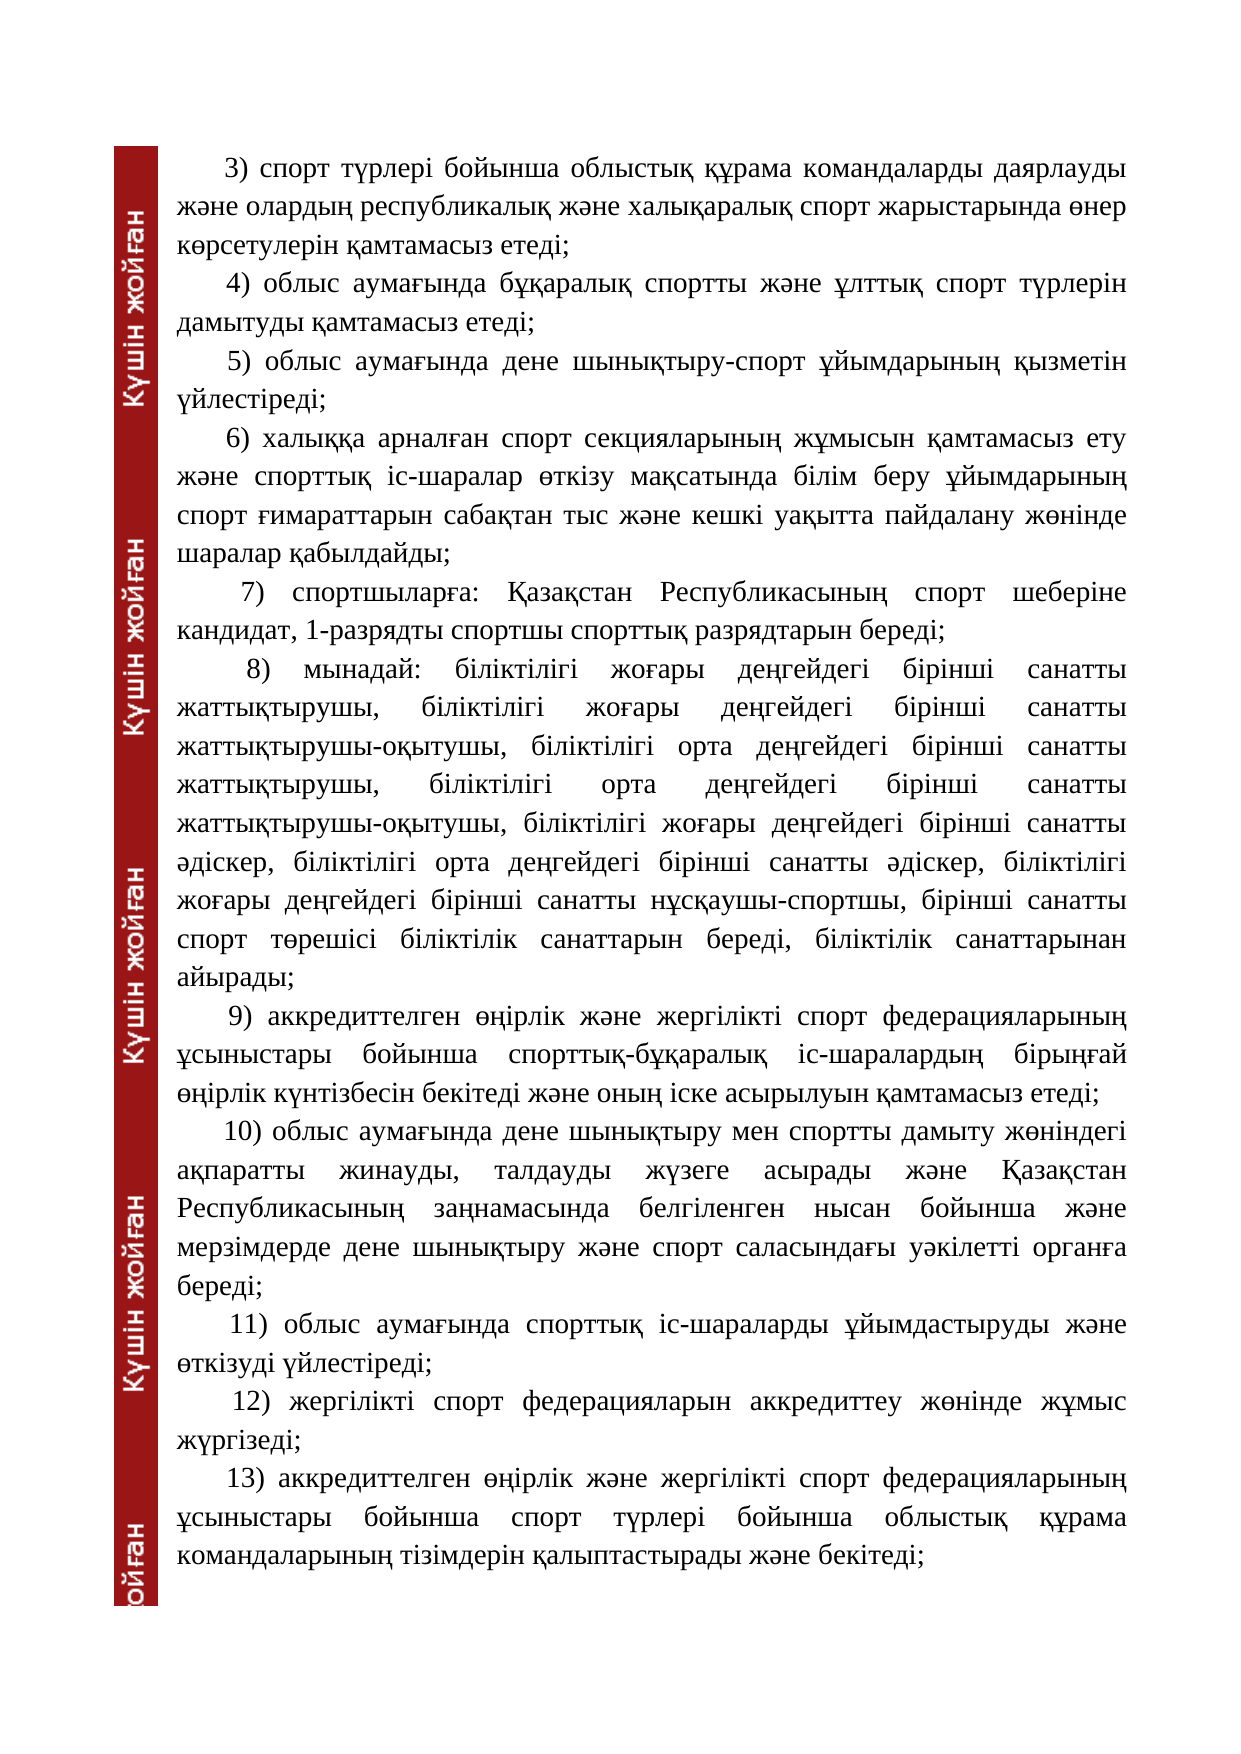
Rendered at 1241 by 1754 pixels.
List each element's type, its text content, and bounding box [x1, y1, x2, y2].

picture [114, 415, 158, 420]
picture [114, 993, 158, 998]
text 11) облыс аумағында спорттық іс-шараларды ұйымдастыруды және өткізуді үйлестіреді; [112, 1306, 1128, 1378]
text 10) облыс аумағында дене шынықтыру мен спортты дамыту жөніндегі ақпаратты жинауды, талдауды жүзеге асырады және Қазақстан Республикасының заңнамасында белгіленген нысан бойынша және мерзімдерде дене шынықтыру және спорт саласындағы уәкілетті органға береді; [112, 1113, 1128, 1301]
picture [114, 569, 158, 574]
text 9) аккредиттелген өңірлік және жергілікті спорт федерацияларының ұсыныстары бойынша спорттық-бұқаралық іс-шаралардың бірыңғай өңірлік күнтізбесін бекітеді және оның іске асырылуын қамтамасыз етеді; [112, 998, 1128, 1108]
picture [114, 1108, 158, 1113]
picture [114, 1378, 158, 1383]
picture [114, 1455, 158, 1460]
picture [114, 1571, 158, 1606]
text 7) спортшыларға: Қазақстан Республикасының спорт шеберіне кандидат, 1-разрядты спортшы спорттық разрядтарын береді; [112, 574, 1128, 646]
text 4) облыс аумағында бұқаралық спортты және ұлттық спорт түрлерін дамытуды қамтамасыз етеді; [112, 266, 1128, 338]
picture [114, 146, 158, 150]
picture [114, 261, 158, 266]
picture [114, 338, 158, 343]
text 12) жергілікті спорт федерацияларын аккредиттеу жөнінде жұмыс жүргізеді; [112, 1383, 1128, 1455]
text 13) аккредиттелген өңірлік және жергілікті спорт федерацияларының ұсыныстары бойынша спорт түрлері бойынша облыстық құрама командаларының тізімдерін қалыптастырады және бекітеді; [112, 1460, 1128, 1571]
text 8) мынадай: бiлiктiлiгi жоғары деңгейдегi бірінші санатты жаттықтырушы, бiлiктiлiгi жоғары деңгейдегi бірінші санатты жаттықтырушы-оқытушы, бiлiктiлiгi орта деңгейдегi бірінші санатты жаттықтырушы, бiлiктiлiгi орта деңгейдегi бірінші санатты жаттықтырушы-оқытушы, бiлiктiлiгi жоғары деңгейдегi бірінші санатты әдіскер, бiлiктiлiгi орта деңгейдегi бірінші санатты әдіскер, бiлiктiлiгi жоғары деңгейдегі бірінші санатты нұсқаушы-спортшы, бiрiншi санатты спорт төрешiсi біліктілік санаттарын береді, біліктілік санаттарынан айырады; [112, 651, 1128, 993]
text 5) облыс аумағында дене шынықтыру-спорт ұйымдарының қызметін үйлестіреді; [112, 343, 1128, 415]
picture [114, 646, 158, 651]
text 3) спорт түрлері бойынша облыстық құрама командаларды даярлауды және олардың республикалық және халықаралық спорт жарыстарында өнер көрсетулерін қамтамасыз етеді; [112, 150, 1128, 261]
text 6) халыққа арналған спорт секцияларының жұмысын қамтамасыз ету және спорттық іс-шаралар өткізу мақсатында білім беру ұйымдарының спорт ғимараттарын сабақтан тыс және кешкі уақытта пайдалану жөнінде шаралар қабылдайды; [112, 420, 1128, 569]
picture [114, 1301, 158, 1306]
